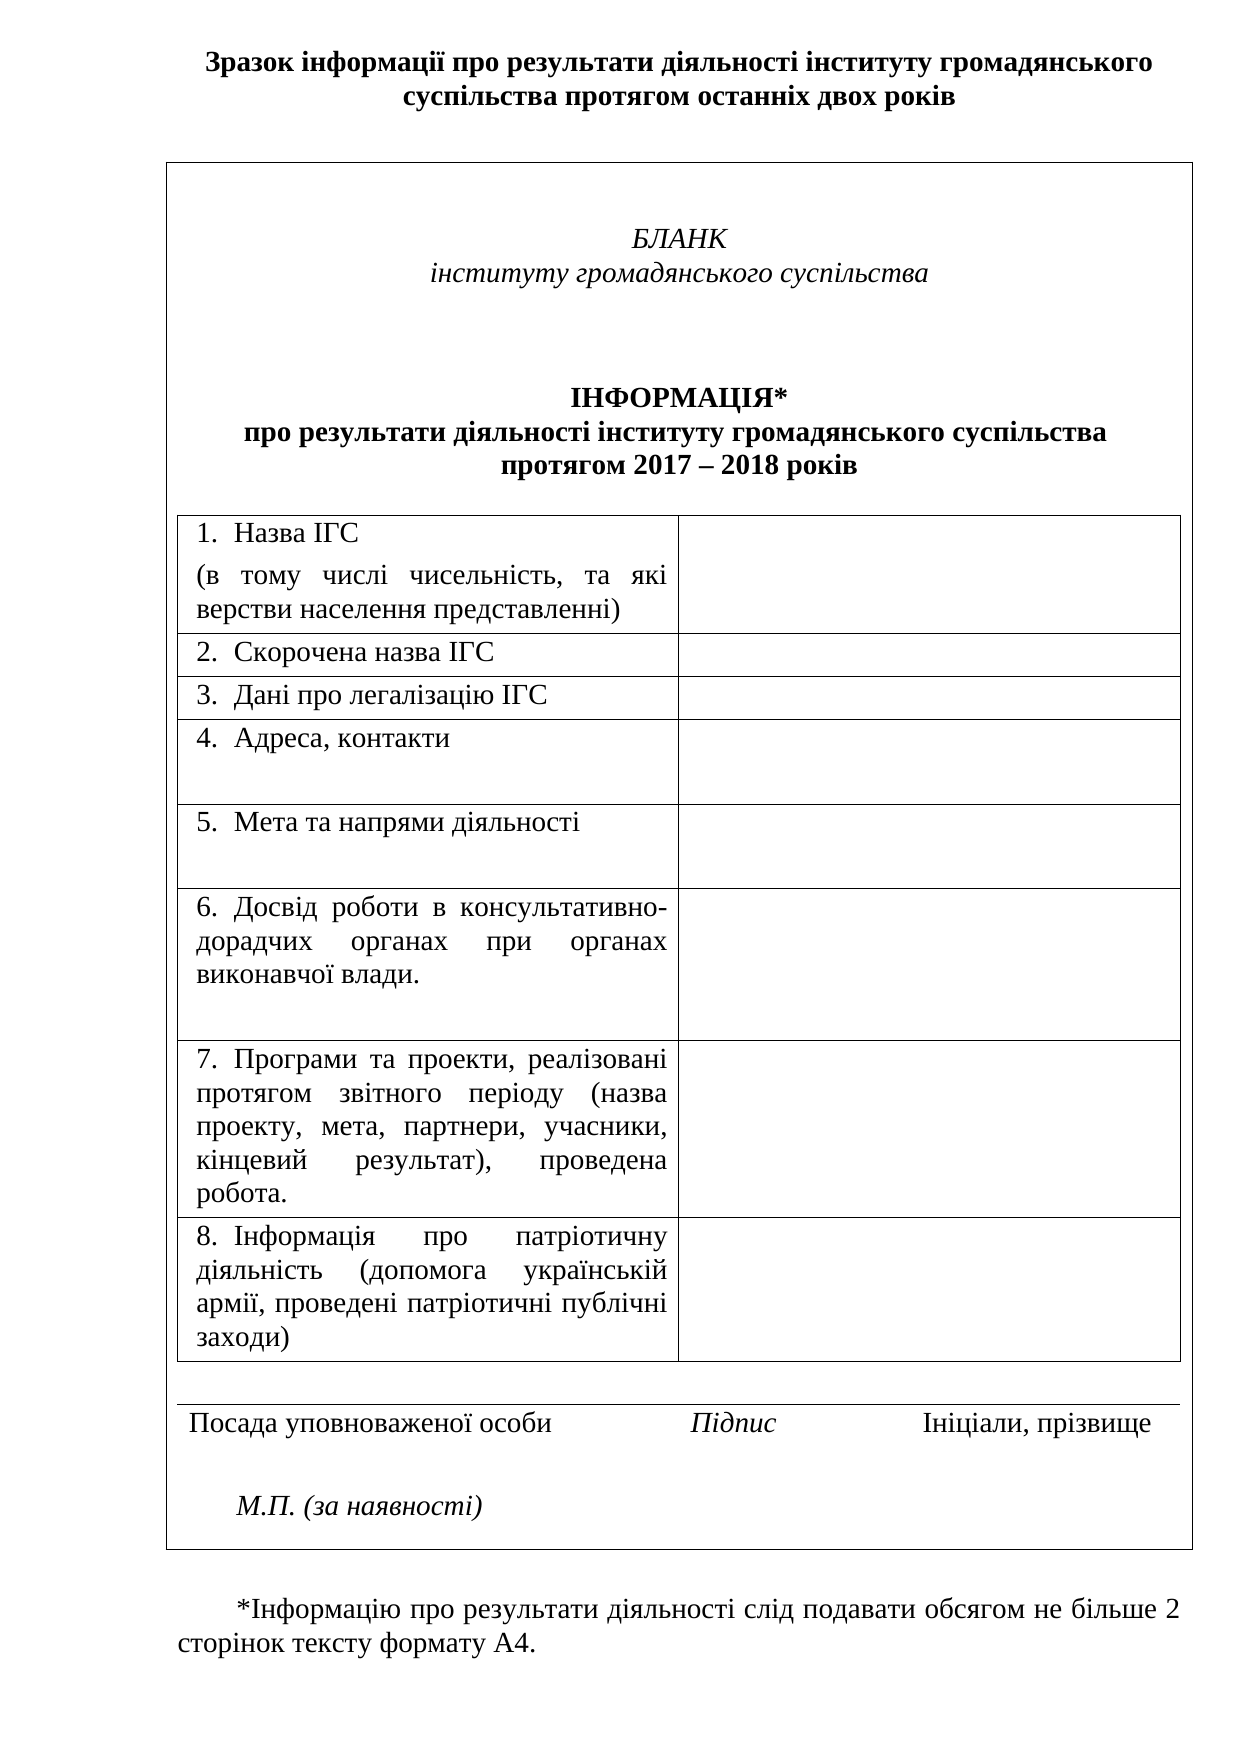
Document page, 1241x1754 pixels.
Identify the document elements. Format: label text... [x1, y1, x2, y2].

table_header БЛАНК інституту громадянського суспільства ІНФОРМАЦІЯ* про результати діяльності інституту громадянського суспільства протягом 2017 – 2018 років М.П. (за наявності) [167, 163, 1192, 1549]
text *Інформацію про результати діяльності слід подавати обсягом не більше 2 сторінок тексту формату А4. [177, 1592, 1181, 1659]
text Зразок інформації про результати діяльності інституту громадянського суспільства протягом останніх двох років [177, 44, 1181, 111]
